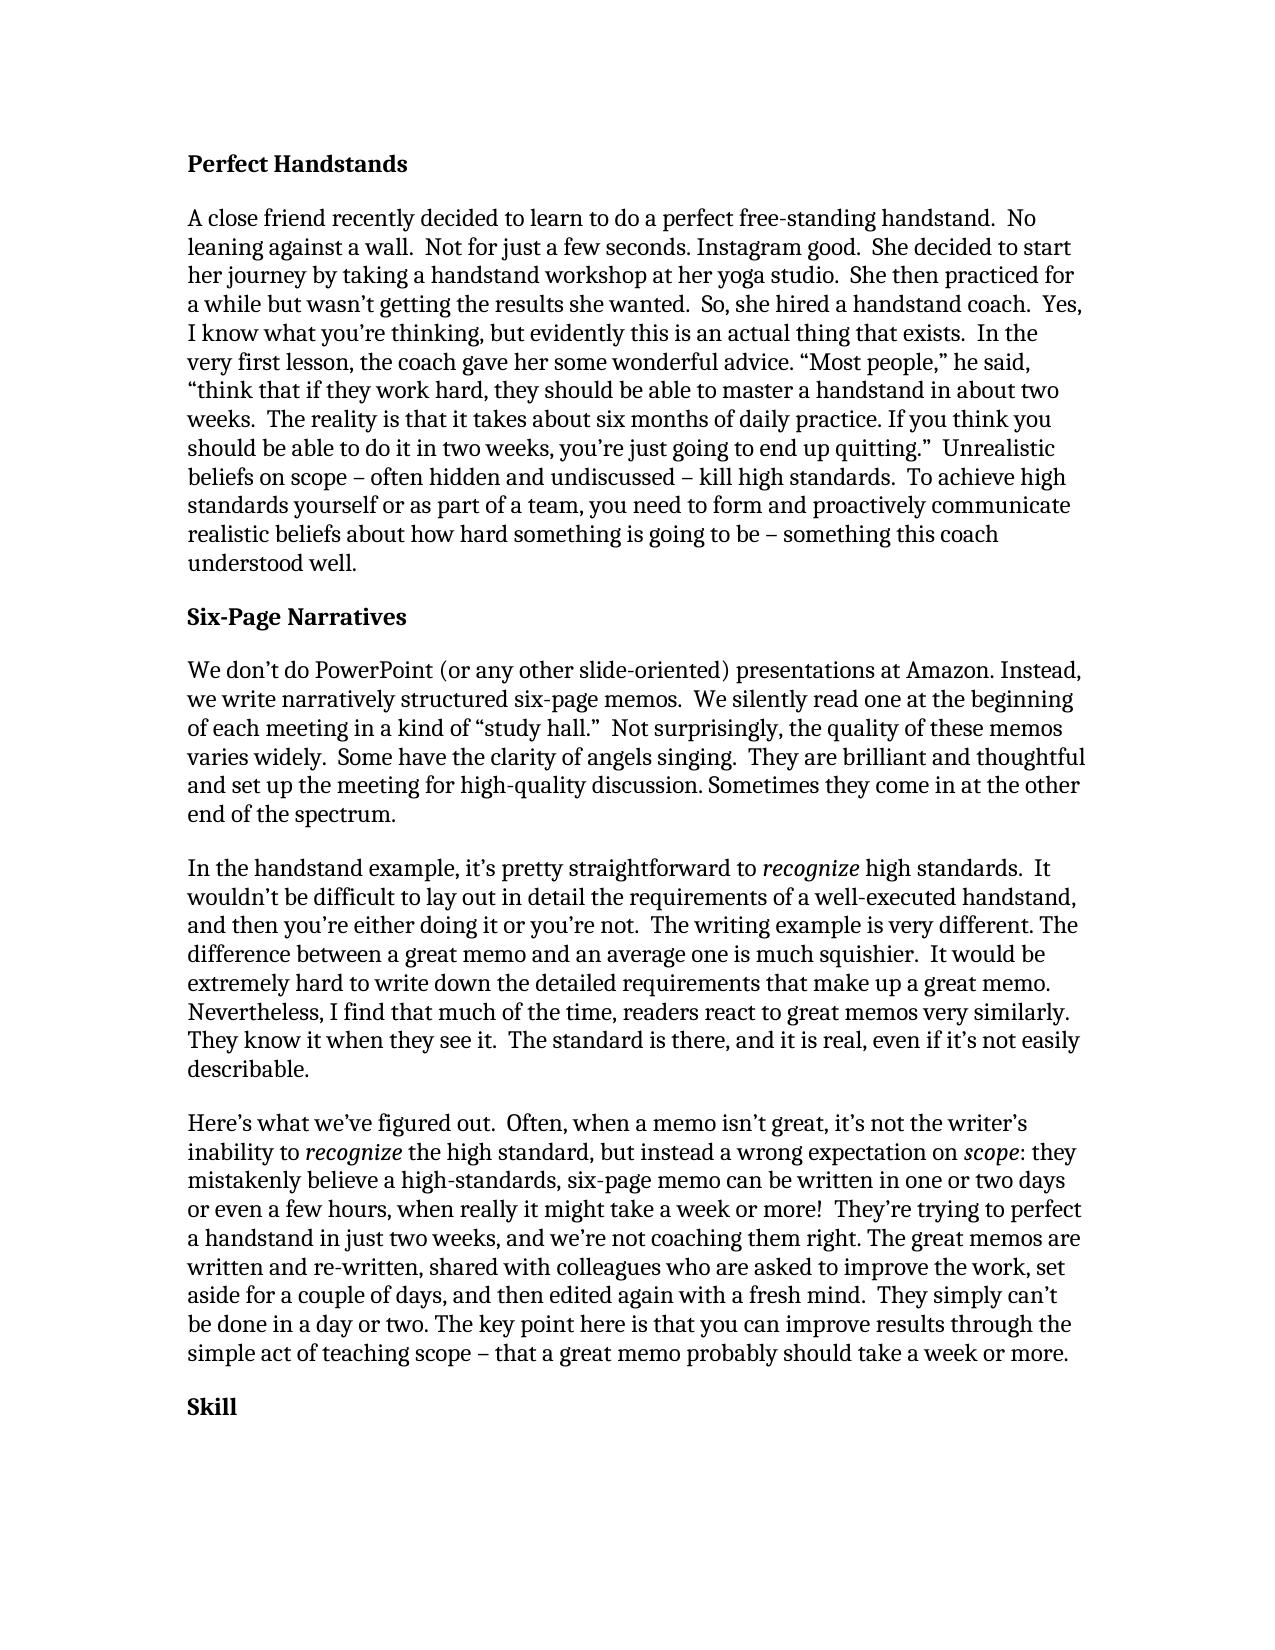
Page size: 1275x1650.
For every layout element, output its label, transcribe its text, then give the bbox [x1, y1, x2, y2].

text Skill [187, 1392, 1087, 1421]
text A close friend recently decided to learn to do a perfect free-standing handstand. No leaning against a wall. Not for just a few seconds. Instagram good. She decided to start her journey by taking a handstand workshop at her yoga studio. She then practiced for a while but wasn’t getting the results she wanted. So, she hired a handstand coach. Yes, I know what you’re thinking, but evidently this is an actual thing that exists. In the very first lesson, the coach gave her some wonderful advice. “Most people,” he said, “think that if they work hard, they should be able to master a handstand in about two weeks. The reality is that it takes about six months of daily practice. If you think you should be able to do it in two weeks, you’re just going to end up quitting.” Unrealistic beliefs on scope – often hidden and undiscussed – kill high standards. To achieve high standards yourself or as part of a team, you need to form and proactively communicate realistic beliefs about how hard something is going to be – something this coach understood well. [187, 204, 1087, 577]
text Six-Page Narratives [187, 602, 1087, 631]
text In the handstand example, it’s pretty straightforward to recognize high standards. It wouldn’t be difficult to lay out in detail the requirements of a well-executed handstand, and then you’re either doing it or you’re not. The writing example is very different. The difference between a great memo and an average one is much squishier. It would be extremely hard to write down the detailed requirements that make up a great memo. Nevertheless, I find that much of the time, readers react to great memos very similarly. They know it when they see it. The standard is there, and it is real, even if it’s not easily describable. [187, 854, 1087, 1084]
text Here’s what we’ve figured out. Often, when a memo isn’t great, it’s not the writer’s inability to recognize the high standard, but instead a wrong expectation on scope: they mistakenly believe a high-standards, six-page memo can be written in one or two days or even a few hours, when really it might take a week or more! They’re trying to perfect a handstand in just two weeks, and we’re not coaching them right. The great memos are written and re-written, shared with colleagues who are asked to improve the work, set aside for a couple of days, and then edited again with a fresh mind. They simply can’t be done in a day or two. The key point here is that you can improve results through the simple act of teaching scope – that a great memo probably should take a week or more. [187, 1109, 1087, 1367]
text Perfect Handstands [187, 150, 1087, 179]
text We don’t do PowerPoint (or any other slide-oriented) presentations at Amazon. Instead, we write narratively structured six-page memos. We silently read one at the beginning of each meeting in a kind of “study hall.” Not surprisingly, the quality of these memos varies widely. Some have the clarity of angels singing. They are brilliant and thoughtful and set up the meeting for high-quality discussion. Sometimes they come in at the other end of the spectrum. [187, 656, 1087, 829]
